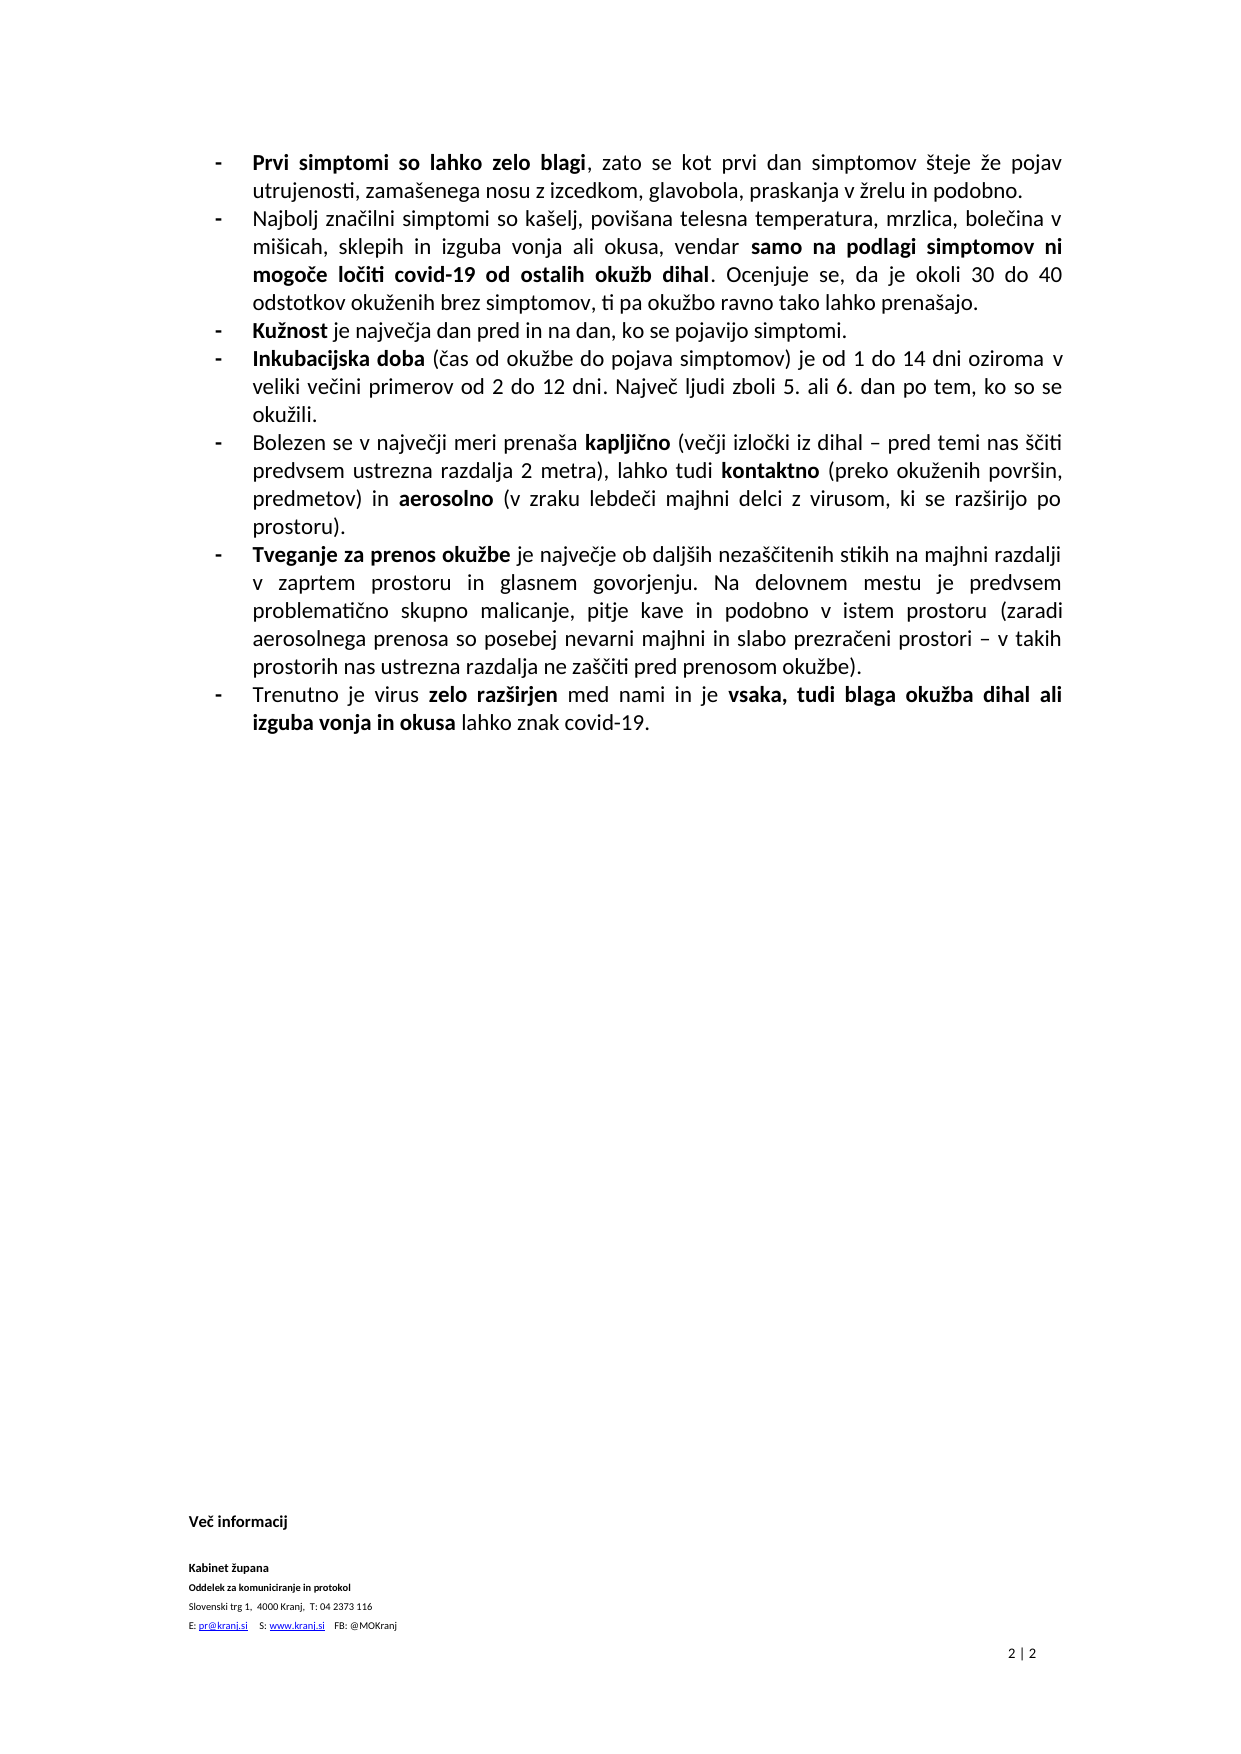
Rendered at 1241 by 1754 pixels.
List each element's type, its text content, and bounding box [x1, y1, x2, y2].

list Kužnost je največja dan pred in na dan, ko se pojavijo simptomi. [215, 316, 1063, 344]
list Inkubacijska doba (čas od okužbe do pojava simptomov) je od 1 do 14 dni oziroma v veliki večini primerov od 2 do 12 dni. Največ ljudi zboli 5. ali 6. dan po tem, ko so se okužili. [215, 344, 1063, 428]
list Prvi simptomi so lahko zelo blagi, zato se kot prvi dan simptomov šteje že pojav utrujenosti, zamašenega nosu z izcedkom, glavobola, praskanja v žrelu in podobno. [215, 148, 1063, 204]
list Bolezen se v največji meri prenaša kapljično (večji izločki iz dihal – pred temi nas ščiti predvsem ustrezna razdalja 2 metra), lahko tudi kontaktno (preko okuženih površin, predmetov) in aerosolno (v zraku lebdeči majhni delci z virusom, ki se razširijo po prostoru). [215, 428, 1063, 540]
list Trenutno je virus zelo razširjen med nami in je vsaka, tudi blaga okužba dihal ali izguba vonja in okusa lahko znak covid-19. [215, 680, 1063, 736]
list Tveganje za prenos okužbe je največje ob daljših nezaščitenih stikih na majhni razdalji v zaprtem prostoru in glasnem govorjenju. Na delovnem mestu je predvsem problematično skupno malicanje, pitje kave in podobno v istem prostoru (zaradi aerosolnega prenosa so posebej nevarni majhni in slabo prezračeni prostori – v takih prostorih nas ustrezna razdalja ne zaščiti pred prenosom okužbe). [215, 540, 1063, 680]
list Najbolj značilni simptomi so kašelj, povišana telesna temperatura, mrzlica, bolečina v mišicah, sklepih in izguba vonja ali okusa, vendar samo na podlagi simptomov ni mogoče ločiti covid-19 od ostalih okužb dihal. Ocenjuje se, da je okoli 30 do 40 odstotkov okuženih brez simptomov, ti pa okužbo ravno tako lahko prenašajo. [215, 204, 1063, 316]
